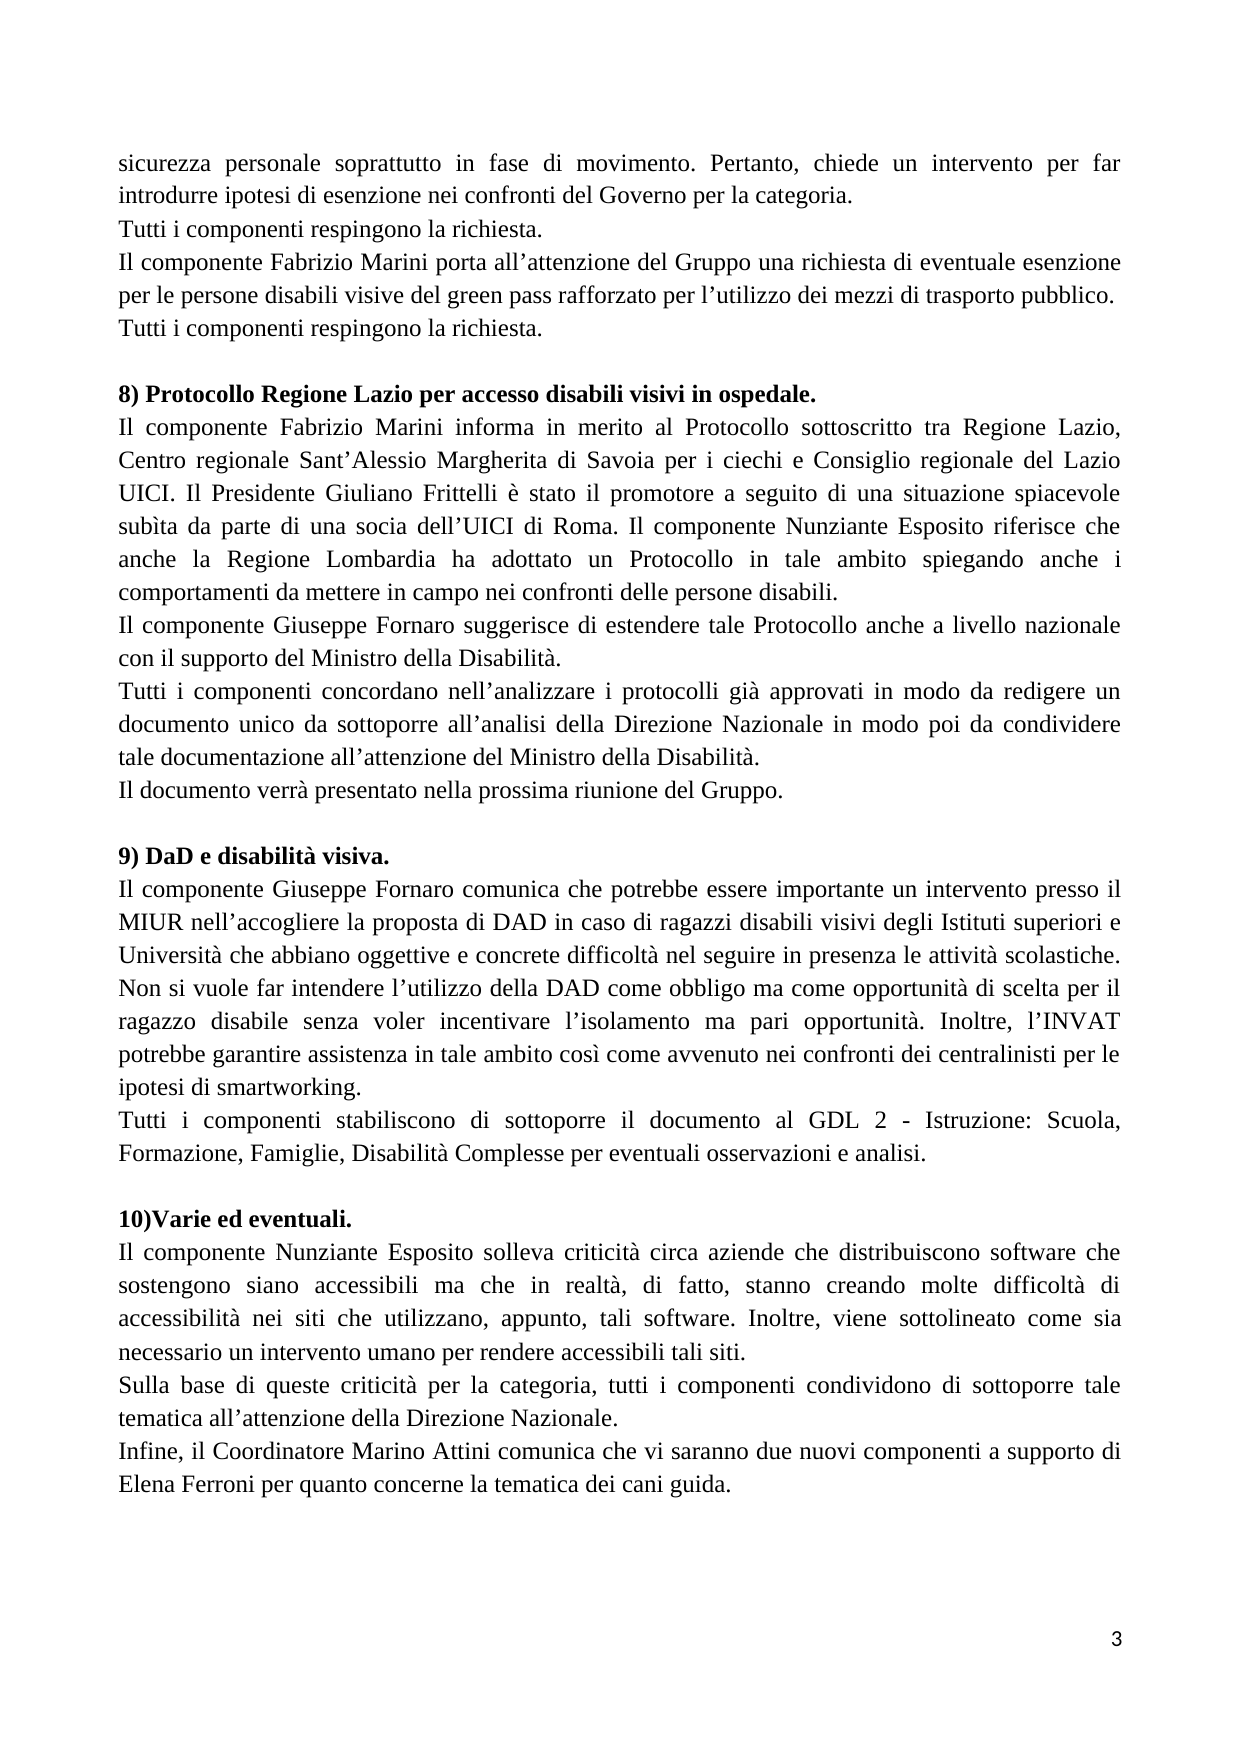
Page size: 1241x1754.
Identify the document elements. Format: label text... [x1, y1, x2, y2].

text Tutti i componenti respingono la richiesta. [118, 214, 1122, 242]
text Il componente Giuseppe Fornaro comunica che potrebbe essere importante un intervento presso il MIUR nell’accogliere la proposta di DAD in caso di ragazzi disabili visivi degli Istituti superiori e Università che abbiano oggettive e concrete difficoltà nel seguire in presenza le attività scolastiche. Non si vuole far intendere l’utilizzo della DAD come obbligo ma come opportunità di scelta per il ragazzo disabile senza voler incentivare l’isolamento ma pari opportunità. Inoltre, l’INVAT potrebbe garantire assistenza in tale ambito così come avvenuto nei confronti dei centralinisti per le ipotesi di smartworking. [118, 874, 1122, 1101]
text 10)Varie ed eventuali. [118, 1204, 1122, 1233]
text Sulla base di queste criticità per la categoria, tutti i componenti condividono di sottoporre tale tematica all’attenzione della Direzione Nazionale. [118, 1370, 1122, 1431]
text Il documento verrà presentato nella prossima riunione del Gruppo. [118, 775, 1122, 804]
text Il componente Fabrizio Marini porta all’attenzione del Gruppo una richiesta di eventuale esenzione per le persone disabili visive del green pass rafforzato per l’utilizzo dei mezzi di trasporto pubblico. [118, 247, 1122, 308]
text Il componente Fabrizio Marini informa in merito al Protocollo sottoscritto tra Regione Lazio, Centro regionale Sant’Alessio Margherita di Savoia per i ciechi e Consiglio regionale del Lazio UICI. Il Presidente Giuliano Frittelli è stato il promotore a seguito di una situazione spiacevole subìta da parte di una socia dell’UICI di Roma. Il componente Nunziante Esposito riferisce che anche la Regione Lombardia ha adottato un Protocollo in tale ambito spiegando anche i comportamenti da mettere in campo nei confronti delle persone disabili. [118, 412, 1122, 606]
text Infine, il Coordinatore Marino Attini comunica che vi saranno due nuovi componenti a supporto di Elena Ferroni per quanto concerne la tematica dei cani guida. [118, 1436, 1122, 1497]
text Il componente Giuseppe Fornaro suggerisce di estendere tale Protocollo anche a livello nazionale con il supporto del Ministro della Disabilità. [118, 610, 1122, 672]
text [118, 148, 1122, 209]
text Tutti i componenti stabiliscono di sottoporre il documento al GDL 2 - Istruzione: Scuola, Formazione, Famiglie, Disabilità Complesse per eventuali osservazioni e analisi. [118, 1105, 1122, 1167]
text 8) Protocollo Regione Lazio per accesso disabili visivi in ospedale. [118, 379, 1122, 407]
text Il componente Nunziante Esposito solleva criticità circa aziende che distribuiscono software che sostengono siano accessibili ma che in realtà, di fatto, stanno creando molte difficoltà di accessibilità nei siti che utilizzano, appunto, tali software. Inoltre, viene sottolineato come sia necessario un intervento umano per rendere accessibili tali siti. [118, 1237, 1122, 1365]
text 9) DaD e disabilità visiva. [118, 841, 1122, 870]
text Tutti i componenti respingono la richiesta. [118, 313, 1122, 341]
text Tutti i componenti concordano nell’analizzare i protocolli già approvati in modo da redigere un documento unico da sottoporre all’analisi della Direzione Nazionale in modo poi da condividere tale documentazione all’attenzione del Ministro della Disabilità. [118, 676, 1122, 771]
